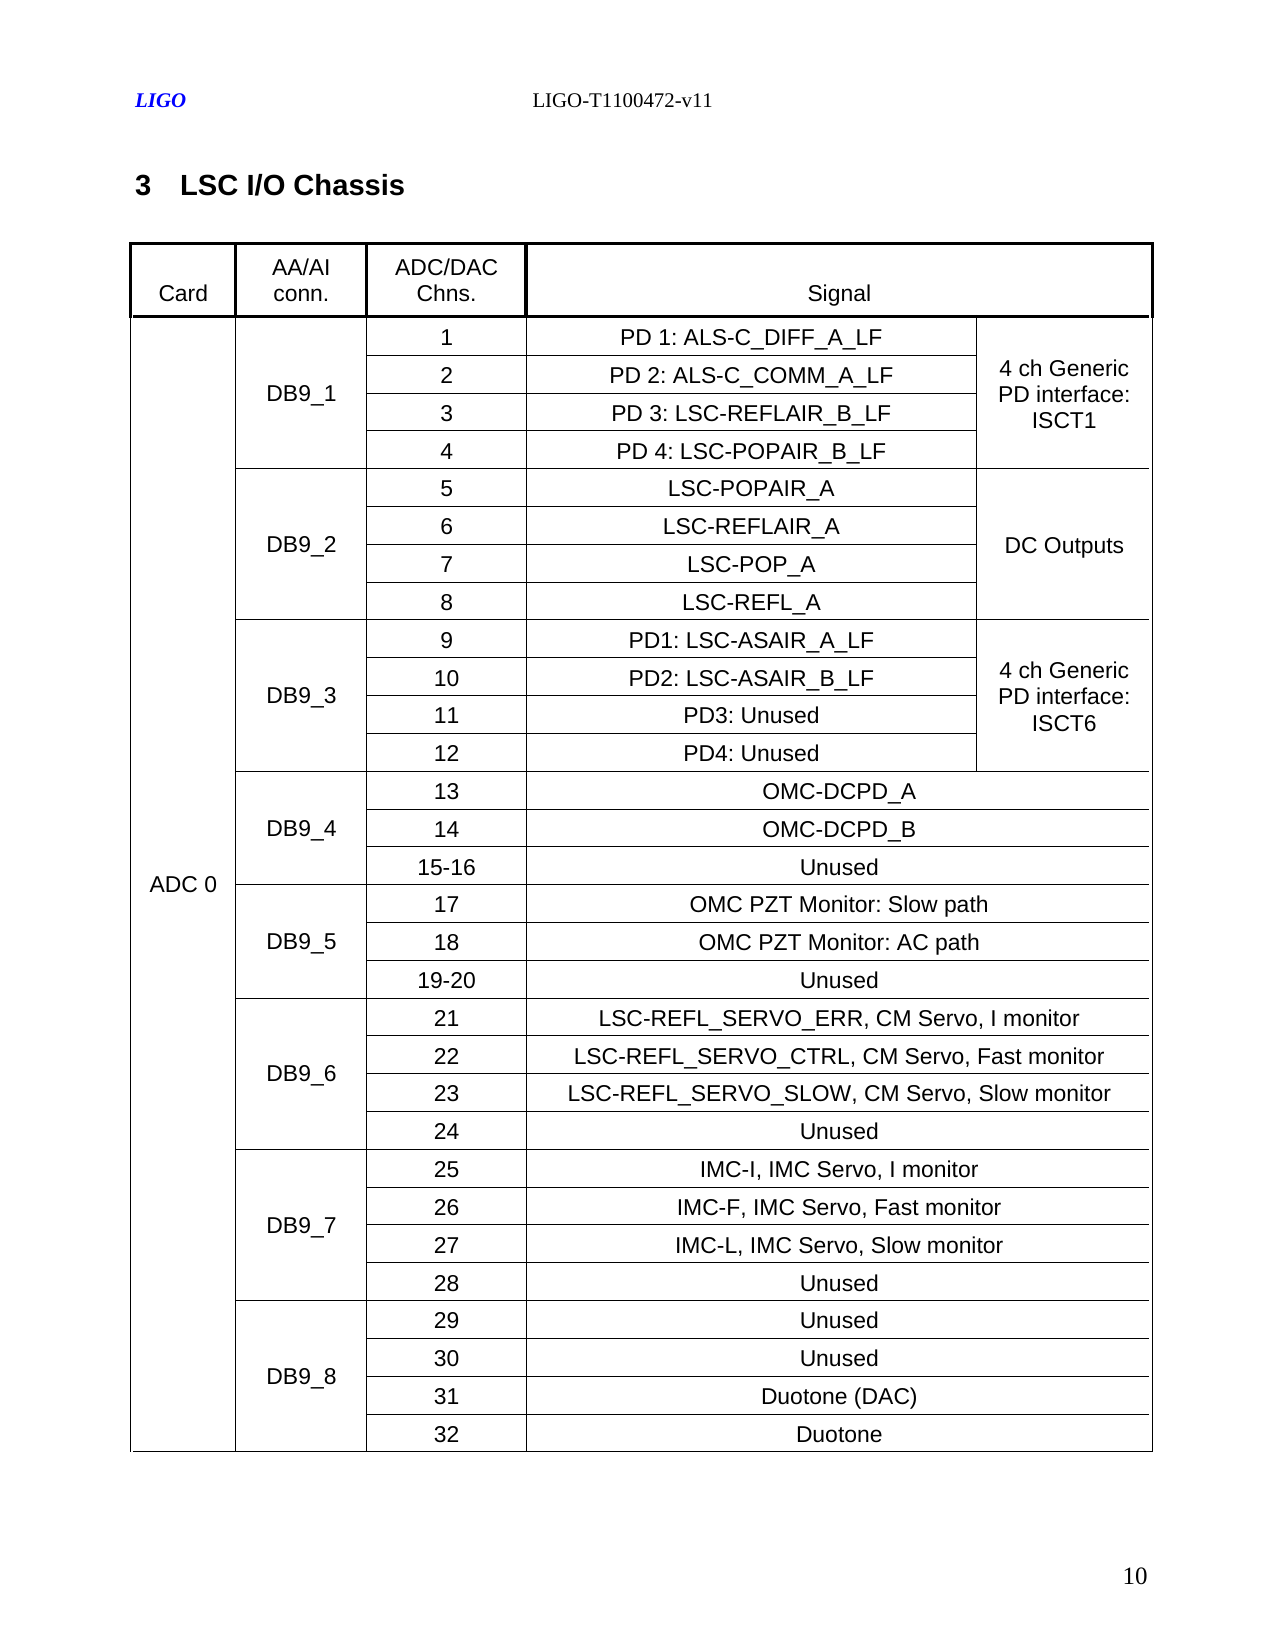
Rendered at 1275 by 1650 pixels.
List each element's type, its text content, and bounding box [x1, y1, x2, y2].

table_cell 18 [367, 923, 526, 960]
table_cell 3 [367, 394, 526, 430]
table_cell DC Outputs [977, 468, 1152, 619]
table_cell 5 [367, 469, 526, 506]
table_cell 7 [367, 545, 526, 582]
table_cell DB9_2 [236, 469, 366, 619]
table_cell LSC-POP_A [527, 545, 976, 582]
table_cell 8 [367, 583, 526, 619]
table_cell 15-16 [367, 847, 526, 884]
table_cell Duotone [527, 1414, 1152, 1451]
table_cell LSC-POPAIR_A [527, 469, 976, 506]
table_cell DB9_3 [236, 620, 366, 771]
table_cell Unused [527, 1338, 1152, 1376]
table_cell Unused [527, 1262, 1152, 1300]
table_cell 28 [367, 1263, 526, 1300]
table_cell 12 [367, 734, 526, 771]
table_cell LSC-REFL_A [527, 583, 976, 619]
table_cell 30 [367, 1339, 526, 1376]
table_cell Unused [527, 1300, 1152, 1338]
table_cell 26 [367, 1188, 526, 1224]
table_cell OMC-DCPD_A [527, 771, 1152, 808]
table_header AA/AI conn. [237, 245, 365, 315]
table_cell 27 [367, 1225, 526, 1262]
table_cell 4 ch Generic PD interface: ISCT6 [977, 619, 1152, 771]
table_cell DB9_4 [236, 772, 366, 884]
table_cell 29 [367, 1301, 526, 1338]
table_cell Duotone (DAC) [527, 1376, 1152, 1413]
table_cell Unused [527, 960, 1152, 997]
table_cell 1 [367, 318, 526, 355]
table_cell LSC-REFL_SERVO_SLOW, CM Servo, Slow monitor [527, 1073, 1152, 1111]
table_cell 31 [367, 1377, 526, 1413]
table_cell DB9_5 [236, 885, 366, 997]
table_cell PD 4: LSC-POPAIR_B_LF [527, 431, 976, 468]
table_cell LSC-REFL_SERVO_CTRL, CM Servo, Fast monitor [527, 1035, 1152, 1073]
table_cell 11 [367, 696, 526, 733]
table_cell 19-20 [367, 961, 526, 997]
table_cell 24 [367, 1112, 526, 1149]
table_cell PD 1: ALS-C_DIFF_A_LF [527, 318, 976, 355]
table_cell 32 [367, 1415, 526, 1451]
table_cell 9 [367, 620, 526, 657]
subtitle LSC I/O Chassis [135, 167, 1147, 201]
table_cell DB9_6 [236, 999, 366, 1149]
table_cell PD2: LSC-ASAIR_B_LF [527, 658, 976, 695]
table_cell DB9_8 [236, 1301, 366, 1451]
table_cell IMC-L, IMC Servo, Slow monitor [527, 1224, 1152, 1262]
table_cell DB9_7 [236, 1150, 366, 1300]
table_cell 23 [367, 1074, 526, 1111]
table_cell LSC-REFL_SERVO_ERR, CM Servo, I monitor [527, 998, 1152, 1035]
table_cell IMC-F, IMC Servo, Fast monitor [527, 1187, 1152, 1224]
table_cell 10 [367, 658, 526, 695]
table_cell PD3: Unused [527, 696, 976, 733]
table_cell OMC PZT Monitor: Slow path [527, 884, 1152, 922]
table_cell DB9_1 [236, 318, 366, 468]
table_cell 6 [367, 507, 526, 544]
table_cell PD 3: LSC-REFLAIR_B_LF [527, 394, 976, 430]
table_cell Unused [527, 1111, 1152, 1149]
table_cell 4 ch Generic PD interface: ISCT1 [977, 315, 1152, 468]
table_cell 17 [367, 885, 526, 922]
table_cell IMC-I, IMC Servo, I monitor [527, 1149, 1152, 1187]
table_cell 4 [367, 431, 526, 468]
table_cell 2 [367, 356, 526, 392]
table_header Signal [528, 245, 1151, 315]
table_header ADC/DAC Chns. [368, 245, 524, 315]
table_header Card [132, 245, 234, 315]
table_cell 25 [367, 1150, 526, 1187]
table_cell OMC-DCPD_B [527, 809, 1152, 846]
table_cell PD1: LSC-ASAIR_A_LF [527, 620, 976, 657]
table_cell OMC PZT Monitor: AC path [527, 922, 1152, 960]
table_cell 14 [367, 810, 526, 846]
table_cell PD4: Unused [527, 734, 976, 771]
table_cell PD 2: ALS-C_COMM_A_LF [527, 356, 976, 392]
table_cell LSC-REFLAIR_A [527, 507, 976, 544]
table_cell ADC 0 [131, 315, 235, 1451]
table_cell Unused [527, 846, 1152, 884]
table_cell 22 [367, 1036, 526, 1073]
table_cell 21 [367, 999, 526, 1035]
table_cell 13 [367, 772, 526, 808]
